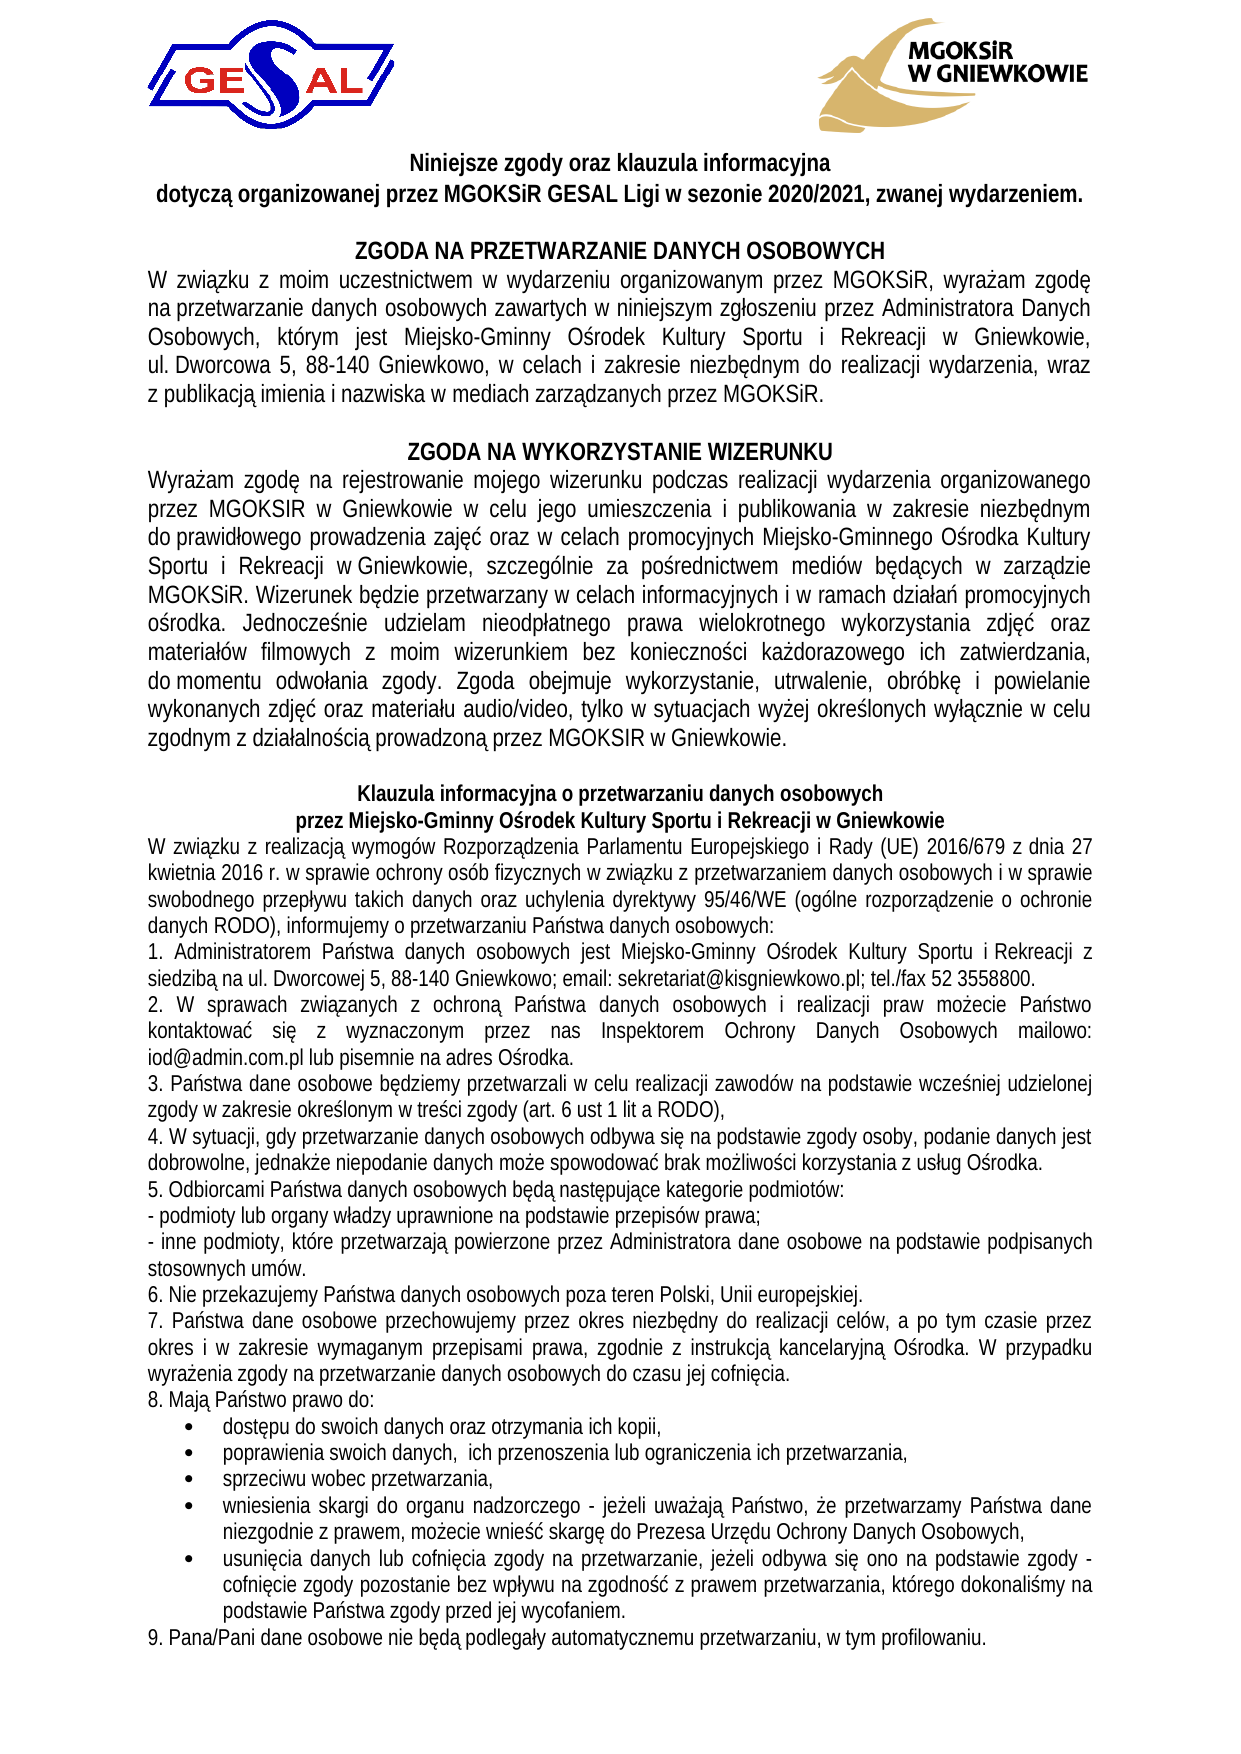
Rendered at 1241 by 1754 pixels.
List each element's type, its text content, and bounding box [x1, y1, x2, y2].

list wniesienia skargi do organu nadzorczego - jeżeli uważają Państwo, że przetwarzamy Państwa dane niezgodnie z prawem, możecie wnieść skargę do Prezesa Urzędu Ochrony Danych Osobowych, [185, 1492, 1093, 1544]
text 9. Pana/Pani dane osobowe nie będą podlegały automatycznemu przetwarzaniu, w tym profilowaniu. [148, 1623, 1093, 1650]
picture [147, 20, 395, 129]
text - podmioty lub organy władzy uprawnione na podstawie przepisów prawa; [148, 1202, 1093, 1228]
text Klauzula informacyjna o przetwarzaniu danych osobowych [148, 780, 1093, 807]
text 6. Nie przekazujemy Państwa danych osobowych poza teren Polski, Unii europejskiej. [148, 1281, 1093, 1307]
text W związku z realizacją wymogów Rozporządzenia Parlamentu Europejskiego i Rady (UE) 2016/679 z dnia 27 kwietnia 2016 r. w sprawie ochrony osób fizycznych w związku z przetwarzaniem danych osobowych i w sprawie swobodnego przepływu takich danych oraz uchylenia dyrektywy 95/46/WE (ogólne rozporządzenie o ochronie danych RODO), informujemy o przetwarzaniu Państwa danych osobowych: [148, 833, 1093, 938]
text 1. Administratorem Państwa danych osobowych jest Miejsko-Gminny Ośrodek Kultury Sportu i Rekreacji z siedzibą na ul. Dworcowej 5, 88-140 Gniewkowo; email: sekretariat@kisgniewkowo.pl; tel./fax 52 3558800. [148, 938, 1093, 991]
text - inne podmioty, które przetwarzają powierzone przez Administratora dane osobowe na podstawie podpisanych stosownych umów. [148, 1228, 1093, 1281]
list usunięcia danych lub cofnięcia zgody na przetwarzanie, jeżeli odbywa się ono na podstawie zgody - cofnięcie zgody pozostanie bez wpływu na zgodność z prawem przetwarzania, którego dokonaliśmy na podstawie Państwa zgody przed jej wycofaniem. [185, 1544, 1093, 1623]
list poprawienia swoich danych, ich przenoszenia lub ograniczenia ich przetwarzania, [185, 1439, 1093, 1465]
text 2. W sprawach związanych z ochroną Państwa danych osobowych i realizacji praw możecie Państwo kontaktować się z wyznaczonym przez nas Inspektorem Ochrony Danych Osobowych mailowo: iod@admin.com.pl lub pisemnie na adres Ośrodka. [148, 991, 1093, 1070]
text W związku z moim uczestnictwem w wydarzeniu organizowanym przez MGOKSiR, wyrażam zgodę na przetwarzanie danych osobowych zawartych w niniejszym zgłoszeniu przez Administratora Danych Osobowych, którym jest Miejsko-Gminny Ośrodek Kultury Sportu i Rekreacji w Gniewkowie, ul. Dworcowa 5, 88-140 Gniewkowo, w celach i zakresie niezbędnym do realizacji wydarzenia, wraz z publikacją imienia i nazwiska w mediach zarządzanych przez MGOKSiR. [148, 264, 1093, 408]
text ZGODA NA WYKORZYSTANIE WIZERUNKU [148, 436, 1093, 465]
text 3. Państwa dane osobowe będziemy przetwarzali w celu realizacji zawodów na podstawie wcześniej udzielonej zgody w zakresie określonym w treści zgody (art. 6 ust 1 lit a RODO), [148, 1070, 1093, 1123]
text Niniejsze zgody oraz klauzula informacyjna [148, 148, 1093, 176]
text Wyrażam zgodę na rejestrowanie mojego wizerunku podczas realizacji wydarzenia organizowanego przez MGOKSIR w Gniewkowie w celu jego umieszczenia i publikowania w zakresie niezbędnym do prawidłowego prowadzenia zajęć oraz w celach promocyjnych Miejsko-Gminnego Ośrodka Kultury Sportu i Rekreacji w Gniewkowie, szczególnie za pośrednictwem mediów będących w zarządzie MGOKSiR. Wizerunek będzie przetwarzany w celach informacyjnych i w ramach działań promocyjnych ośrodka. Jednocześnie udzielam nieodpłatnego prawa wielokrotnego wykorzystania zdjęć oraz materiałów filmowych z moim wizerunkiem bez konieczności każdorazowego ich zatwierdzania, do momentu odwołania zgody. Zgoda obejmuje wykorzystanie, utrwalenie, obróbkę i powielanie wykonanych zdjęć oraz materiału audio/video, tylko w sytuacjach wyżej określonych wyłącznie w celu zgodnym z działalnością prowadzoną przez MGOKSIR w Gniewkowie. [148, 465, 1093, 752]
text 8. Mają Państwo prawo do: [148, 1386, 1093, 1413]
picture [817, 18, 1088, 133]
text 4. W sytuacji, gdy przetwarzanie danych osobowych odbywa się na podstawie zgody osoby, podanie danych jest dobrowolne, jednakże niepodanie danych może spowodować brak możliwości korzystania z usług Ośrodka. [148, 1123, 1093, 1176]
text 7. Państwa dane osobowe przechowujemy przez okres niezbędny do realizacji celów, a po tym czasie przez okres i w zakresie wymaganym przepisami prawa, zgodnie z instrukcją kancelaryjną Ośrodka. W przypadku wyrażenia zgody na przetwarzanie danych osobowych do czasu jej cofnięcia. [148, 1307, 1093, 1386]
text przez Miejsko-Gminny Ośrodek Kultury Sportu i Rekreacji w Gniewkowie [148, 807, 1093, 833]
list dostępu do swoich danych oraz otrzymania ich kopii, [185, 1413, 1093, 1439]
text ZGODA NA PRZETWARZANIE DANYCH OSOBOWYCH [148, 236, 1093, 264]
text dotyczą organizowanej przez MGOKSiR GESAL Ligi w sezonie 2020/2021, zwanej wydarzeniem. [148, 179, 1093, 207]
list sprzeciwu wobec przetwarzania, [185, 1465, 1093, 1492]
text 5. Odbiorcami Państwa danych osobowych będą następujące kategorie podmiotów: [148, 1176, 1093, 1202]
